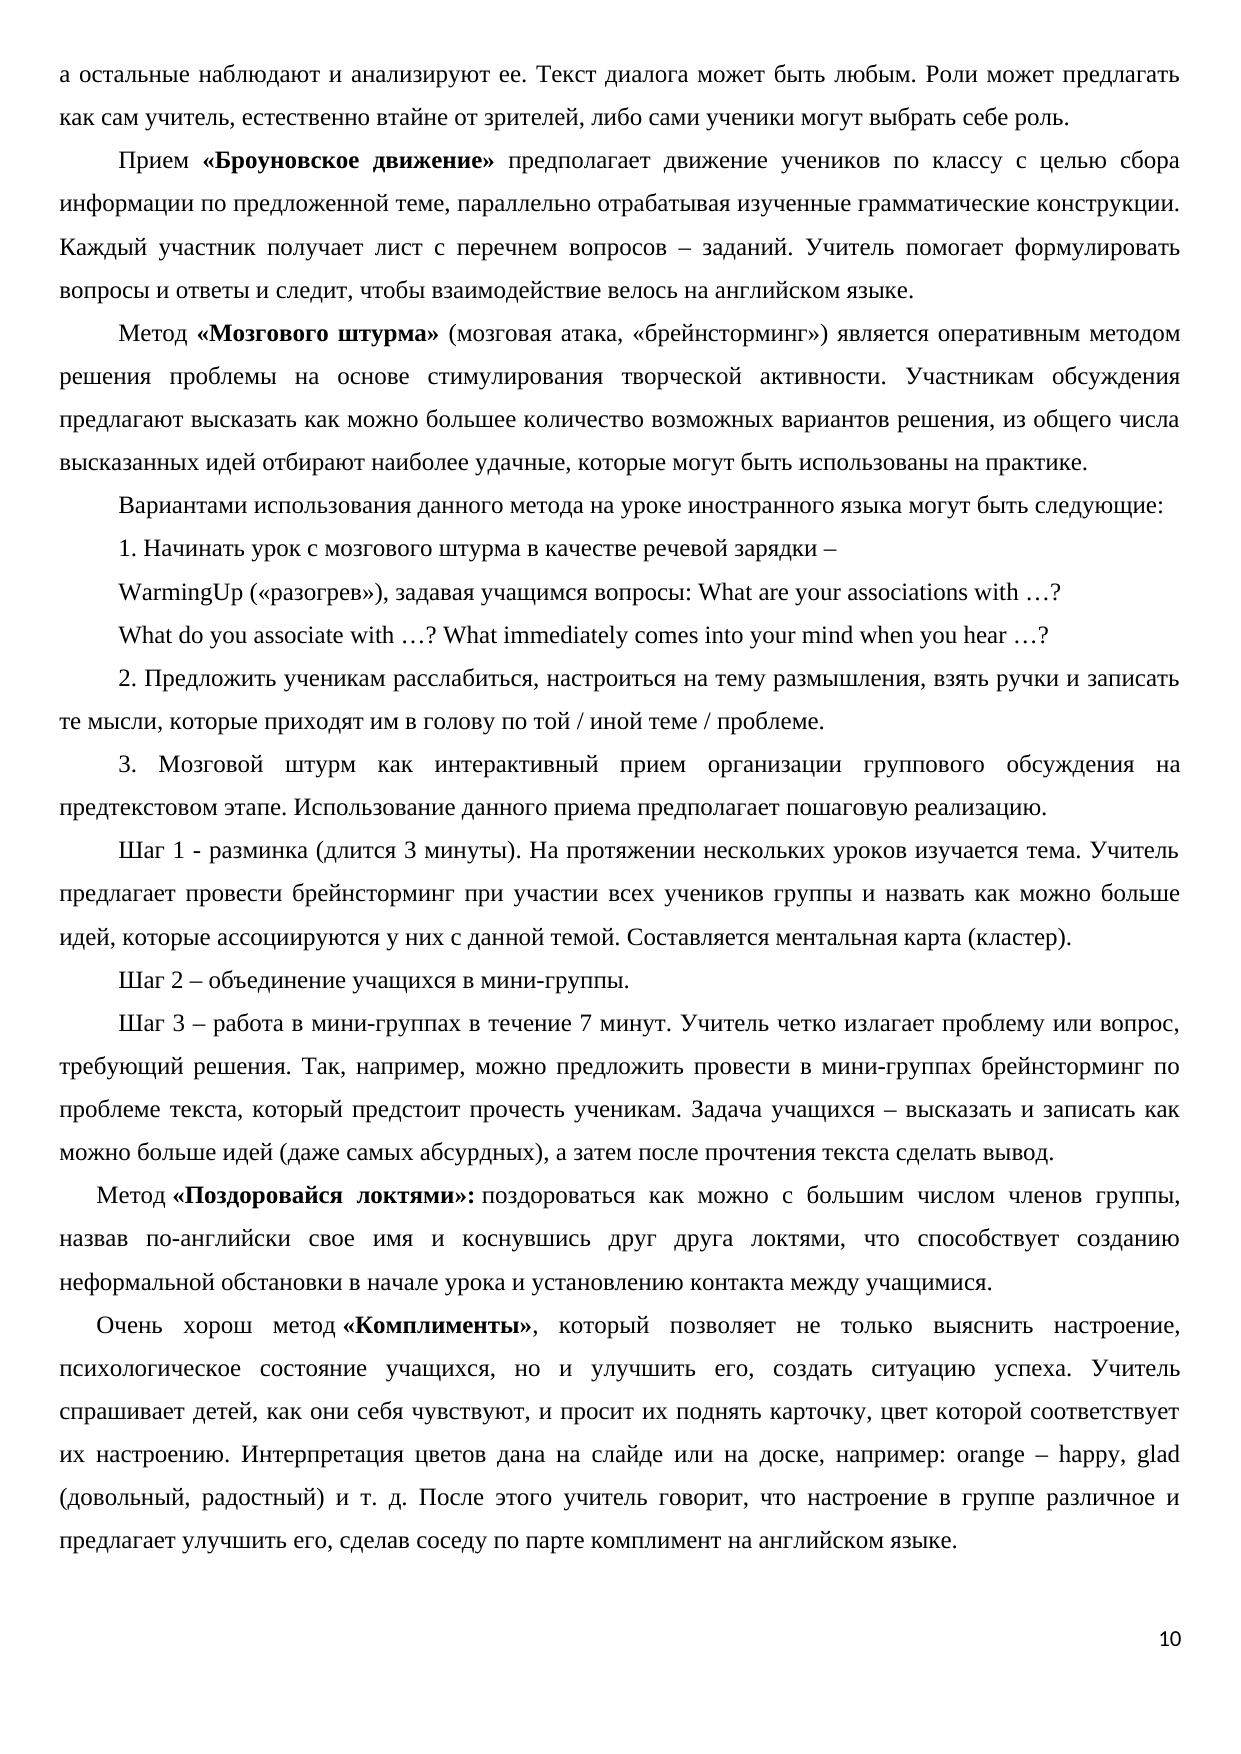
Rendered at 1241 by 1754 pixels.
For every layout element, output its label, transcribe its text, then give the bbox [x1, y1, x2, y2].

text Вариантами использования данного метода на уроке иностранного языка могут быть следующие: [59, 490, 1181, 519]
text 3. Мозговой штурм как интерактивный прием организации группового обсуждения на предтекстовом этапе. Использование данного приема предполагает пошаговую реализацию. [59, 749, 1181, 821]
text Шаг 2 – объединение учащихся в мини-группы. [59, 965, 1181, 993]
text Очень хорош метод «Комплименты», который позволяет не только выяснить настроение, психологическое состояние учащихся, но и улучшить его, создать ситуацию успеха. Учитель спрашивает детей, как они себя чувствуют, и просит их поднять карточку, цвет которой соответствует их настроению. Интерпретация цветов дана на слайде или на доске, например: orange – happy, glad (довольный, радостный) и т. д. После этого учитель говорит, что настроение в группе различное и предлагает улучшить его, сделав соседу по парте комплимент на английском языке. [59, 1310, 1181, 1554]
text Метод «Мозгового штурма» (мозговая атака, «брейнсторминг») является оперативным методом решения проблемы на основе стимулирования творческой активности. Участникам обсуждения предлагают высказать как можно большее количество возможных вариантов решения, из общего числа высказанных идей отбирают наиболее удачные, которые могут быть использованы на практике. [59, 318, 1181, 476]
text 2. Предложить ученикам расслабиться, настроиться на тему размышления, взять ручки и записать те мысли, которые приходят им в голову по той / иной теме / проблеме. [59, 663, 1181, 735]
text Метод «Поздоровайся локтями»: поздороваться как можно с большим числом членов группы, назвав по-английски свое имя и коснувшись друг друга локтями, что способствует созданию неформальной обстановки в начале урока и установлению контакта между учащимися. [59, 1180, 1181, 1295]
text 1. Начинать урок с мозгового штурма в качестве речевой зарядки – [59, 533, 1181, 562]
text Шаг 1 - разминка (длится 3 минуты). На протяжении нескольких уроков изучается тема. Учитель предлагает провести брейнсторминг при участии всех учеников группы и назвать как можно больше идей, которые ассоциируются у них с данной темой. Составляется ментальная карта (кластер). [59, 835, 1181, 950]
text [59, 59, 1181, 131]
text Прием «Броуновское движение» предполагает движение учеников по классу с целью сбора информации по предложенной теме, параллельно отрабатывая изученные грамматические конструкции. Каждый участник получает лист с перечнем вопросов – заданий. Учитель помогает формулировать вопросы и ответы и следит, чтобы взаимодействие велось на английском языке. [59, 145, 1181, 303]
text What do you associate with …? What immediately comes into your mind when you hear …? [59, 620, 1181, 648]
text WarmingUp («разогрев»), задавая учащимся вопросы: What are your associations with …? [59, 577, 1181, 605]
text Шаг 3 – работа в мини-группах в течение 7 минут. Учитель четко излагает проблему или вопрос, требующий решения. Так, например, можно предложить провести в мини-группах брейнсторминг по проблеме текста, который предстоит прочесть ученикам. Задача учащихся – высказать и записать как можно больше идей (даже самых абсурдных), а затем после прочтения текста сделать вывод. [59, 1008, 1181, 1166]
